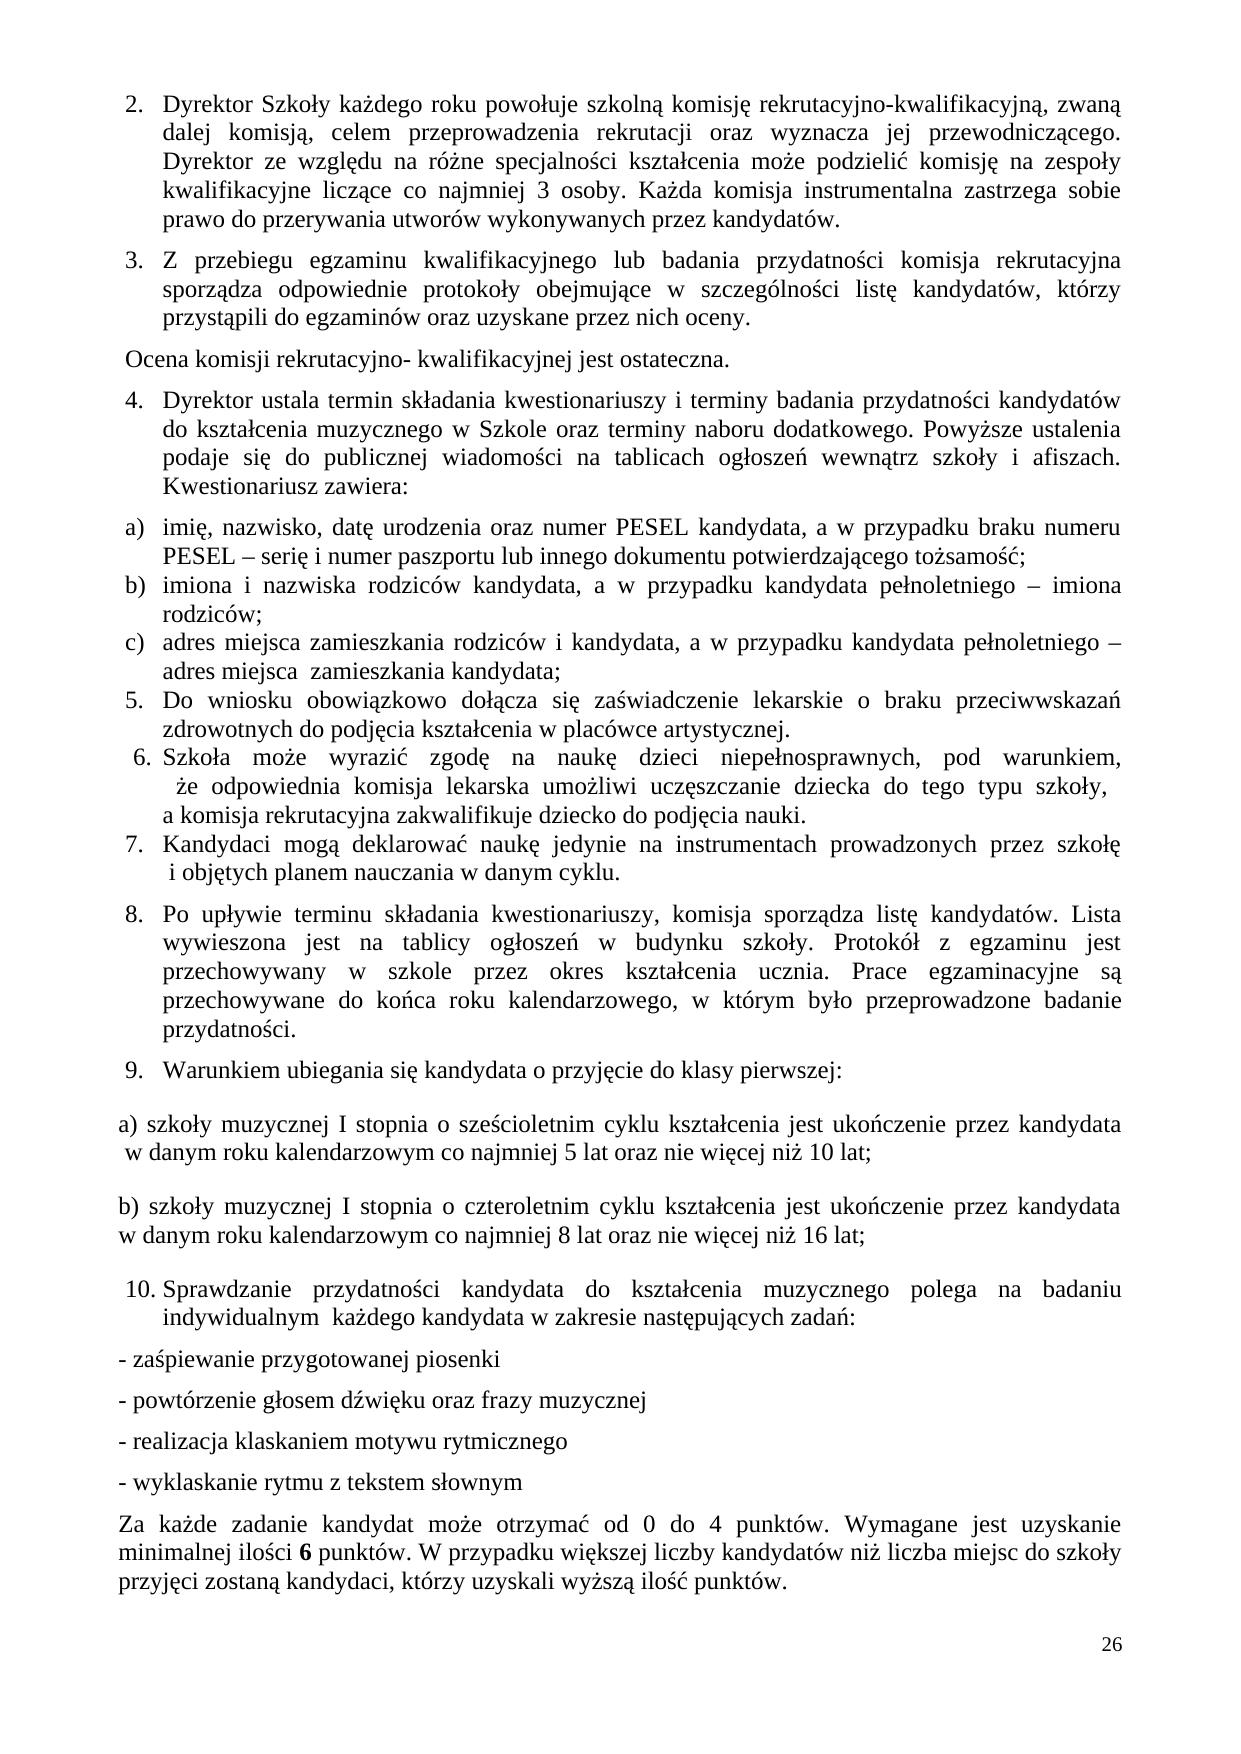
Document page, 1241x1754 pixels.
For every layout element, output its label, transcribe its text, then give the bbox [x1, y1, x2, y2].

text b) szkoły muzycznej I stopnia o czteroletnim cyklu kształcenia jest ukończenie przez kandydata w danym roku kalendarzowym co najmniej 8 lat oraz nie więcej niż 16 lat; [118, 1191, 1122, 1249]
list Sprawdzanie przydatności kandydata do kształcenia muzycznego polega na badaniu indywidualnym każdego kandydata w zakresie następujących zadań: [125, 1274, 1122, 1331]
list imię, nazwisko, datę urodzenia oraz numer PESEL kandydata, a w przypadku braku numeru PESEL – serię i numer paszportu lub innego dokumentu potwierdzającego tożsamość; [125, 512, 1122, 570]
list Do wniosku obowiązkowo dołącza się zaświadczenie lekarskie o braku przeciwwskazań zdrowotnych do podjęcia kształcenia w placówce artystycznej. [125, 685, 1122, 742]
list Dyrektor Szkoły każdego roku powołuje szkolną komisję rekrutacyjno-kwalifikacyjną, zwaną dalej komisją, celem przeprowadzenia rekrutacji oraz wyznacza jej przewodniczącego. Dyrektor ze względu na różne specjalności kształcenia może podzielić komisję na zespoły kwalifikacyjne liczące co najmniej 3 osoby. Każda komisja instrumentalna zastrzega sobie prawo do przerywania utworów wykonywanych przez kandydatów. [125, 89, 1122, 232]
text - realizacja klaskaniem motywu rytmicznego [118, 1426, 1122, 1455]
list Dyrektor ustala termin składania kwestionariuszy i terminy badania przydatności kandydatów do kształcenia muzycznego w Szkole oraz terminy naboru dodatkowego. Powyższe ustalenia podaje się do publicznej wiadomości na tablicach ogłoszeń wewnątrz szkoły i afiszach. Kwestionariusz zawiera: [125, 385, 1122, 500]
text - zaśpiewanie przygotowanej piosenki [118, 1344, 1122, 1372]
text Ocena komisji rekrutacyjno- kwalifikacyjnej jest ostateczna. [125, 344, 1122, 372]
text a) szkoły muzycznej I stopnia o sześcioletnim cyklu kształcenia jest ukończenie przez kandydata w danym roku kalendarzowym co najmniej 5 lat oraz nie więcej niż 10 lat; [118, 1109, 1122, 1166]
list Kandydaci mogą deklarować naukę jedynie na instrumentach prowadzonych przez szkołę i objętych planem nauczania w danym cyklu. [125, 829, 1122, 886]
list Po upływie terminu składania kwestionariuszy, komisja sporządza listę kandydatów. Lista wywieszona jest na tablicy ogłoszeń w budynku szkoły. Protokół z egzaminu jest przechowywany w szkole przez okres kształcenia ucznia. Prace egzaminacyjne są przechowywane do końca roku kalendarzowego, w którym było przeprowadzone badanie przydatności. [125, 899, 1122, 1042]
text Za każde zadanie kandydat może otrzymać od 0 do 4 punktów. Wymagane jest uzyskanie minimalnej ilości 6 punktów. W przypadku większej liczby kandydatów niż liczba miejsc do szkoły przyjęci zostaną kandydaci, którzy uzyskali wyższą ilość punktów. [118, 1509, 1122, 1595]
list Z przebiegu egzaminu kwalifikacyjnego lub badania przydatności komisja rekrutacyjna sporządza odpowiednie protokoły obejmujące w szczególności listę kandydatów, którzy przystąpili do egzaminów oraz uzyskane przez nich oceny. [125, 245, 1122, 331]
list imiona i nazwiska rodziców kandydata, a w przypadku kandydata pełnoletniego – imiona rodziców; [125, 570, 1122, 627]
list Warunkiem ubiegania się kandydata o przyjęcie do klasy pierwszej: [125, 1055, 1122, 1084]
text - powtórzenie głosem dźwięku oraz frazy muzycznej [118, 1385, 1122, 1414]
list adres miejsca zamieszkania rodziców i kandydata, a w przypadku kandydata pełnoletniego – adres miejsca zamieszkania kandydata; [125, 627, 1122, 685]
text - wyklaskanie rytmu z tekstem słownym [118, 1467, 1122, 1496]
list Szkoła może wyrazić zgodę na naukę dzieci niepełnosprawnych, pod warunkiem, że odpowiednia komisja lekarska umożliwi uczęszczanie dziecka do tego typu szkoły, a komisja rekrutacyjna zakwalifikuje dziecko do podjęcia nauki. [133, 742, 1122, 829]
